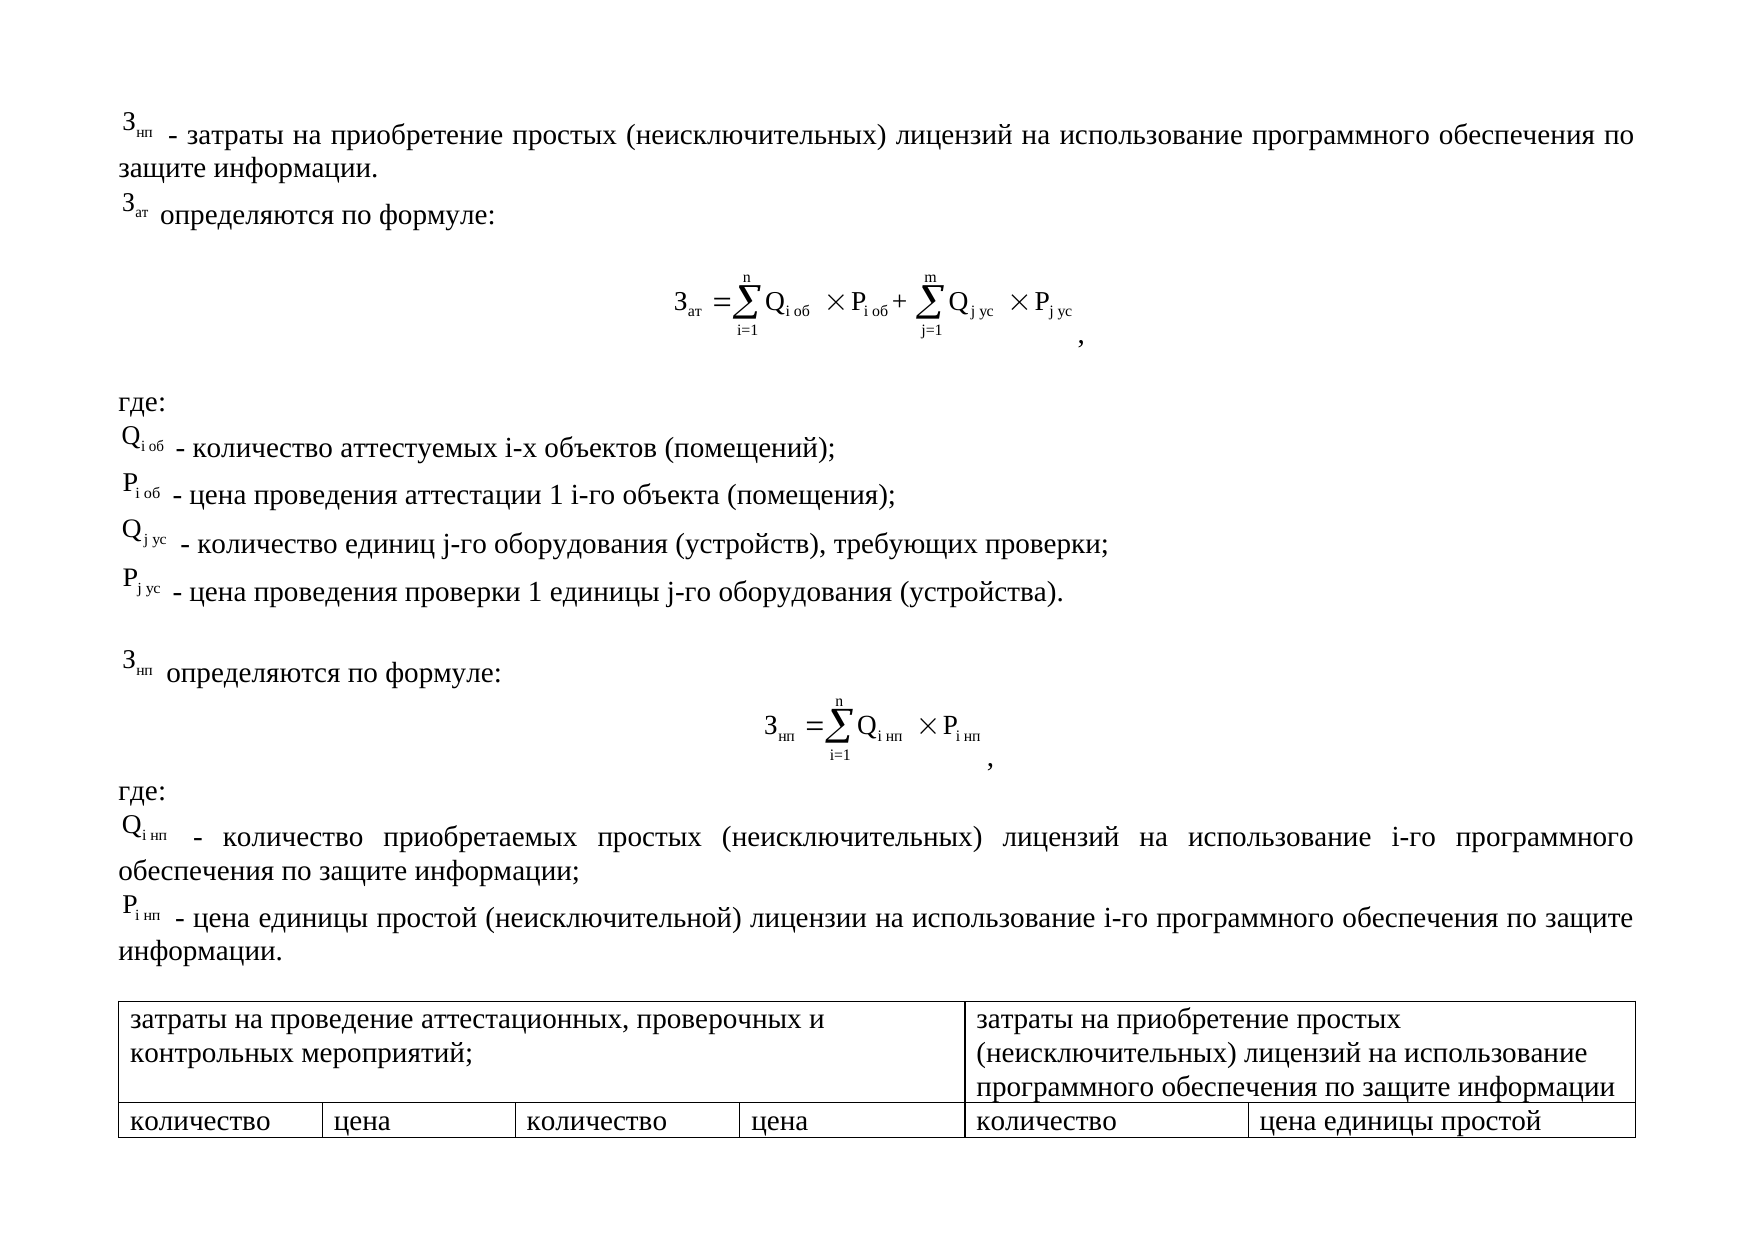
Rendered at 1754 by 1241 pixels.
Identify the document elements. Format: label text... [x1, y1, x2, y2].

text где: [118, 773, 1636, 806]
table_header затраты на проведение аттестационных, проверочных и контрольных мероприятий; [119, 1002, 964, 1102]
text - количество приобретаемых простых (неисключительных) лицензий на использование i-го программного обеспечения по защите информации; [118, 806, 1636, 887]
table_header затраты на приобретение простых (неисключительных) лицензий на использование программного обеспечения по защите информации [966, 1002, 1635, 1102]
text - количество единиц j-го оборудования (устройств), требующих проверки; [118, 511, 1636, 559]
text где: [118, 384, 1636, 417]
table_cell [516, 1103, 739, 1137]
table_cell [323, 1103, 515, 1137]
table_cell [966, 1103, 1248, 1137]
text - количество аттестуемых i-х объектов (помещений); [118, 417, 1636, 464]
text определяются по формуле: [118, 184, 1636, 231]
text определяются по формуле: [118, 641, 1636, 688]
text - цена проведения проверки 1 единицы j-го оборудования (устройства). [118, 559, 1636, 608]
text , [118, 264, 1636, 350]
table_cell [740, 1103, 964, 1137]
text - затраты на приобретение простых (неисключительных) лицензий на использование программного обеспечения по защите информации. [118, 103, 1636, 184]
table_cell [119, 1103, 322, 1137]
text - цена единицы простой (неисключительной) лицензии на использование i-го программного обеспечения по защите информации. [118, 887, 1636, 967]
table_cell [1249, 1103, 1635, 1137]
text , [118, 688, 1636, 773]
text - цена проведения аттестации 1 i-го объекта (помещения); [118, 464, 1636, 511]
